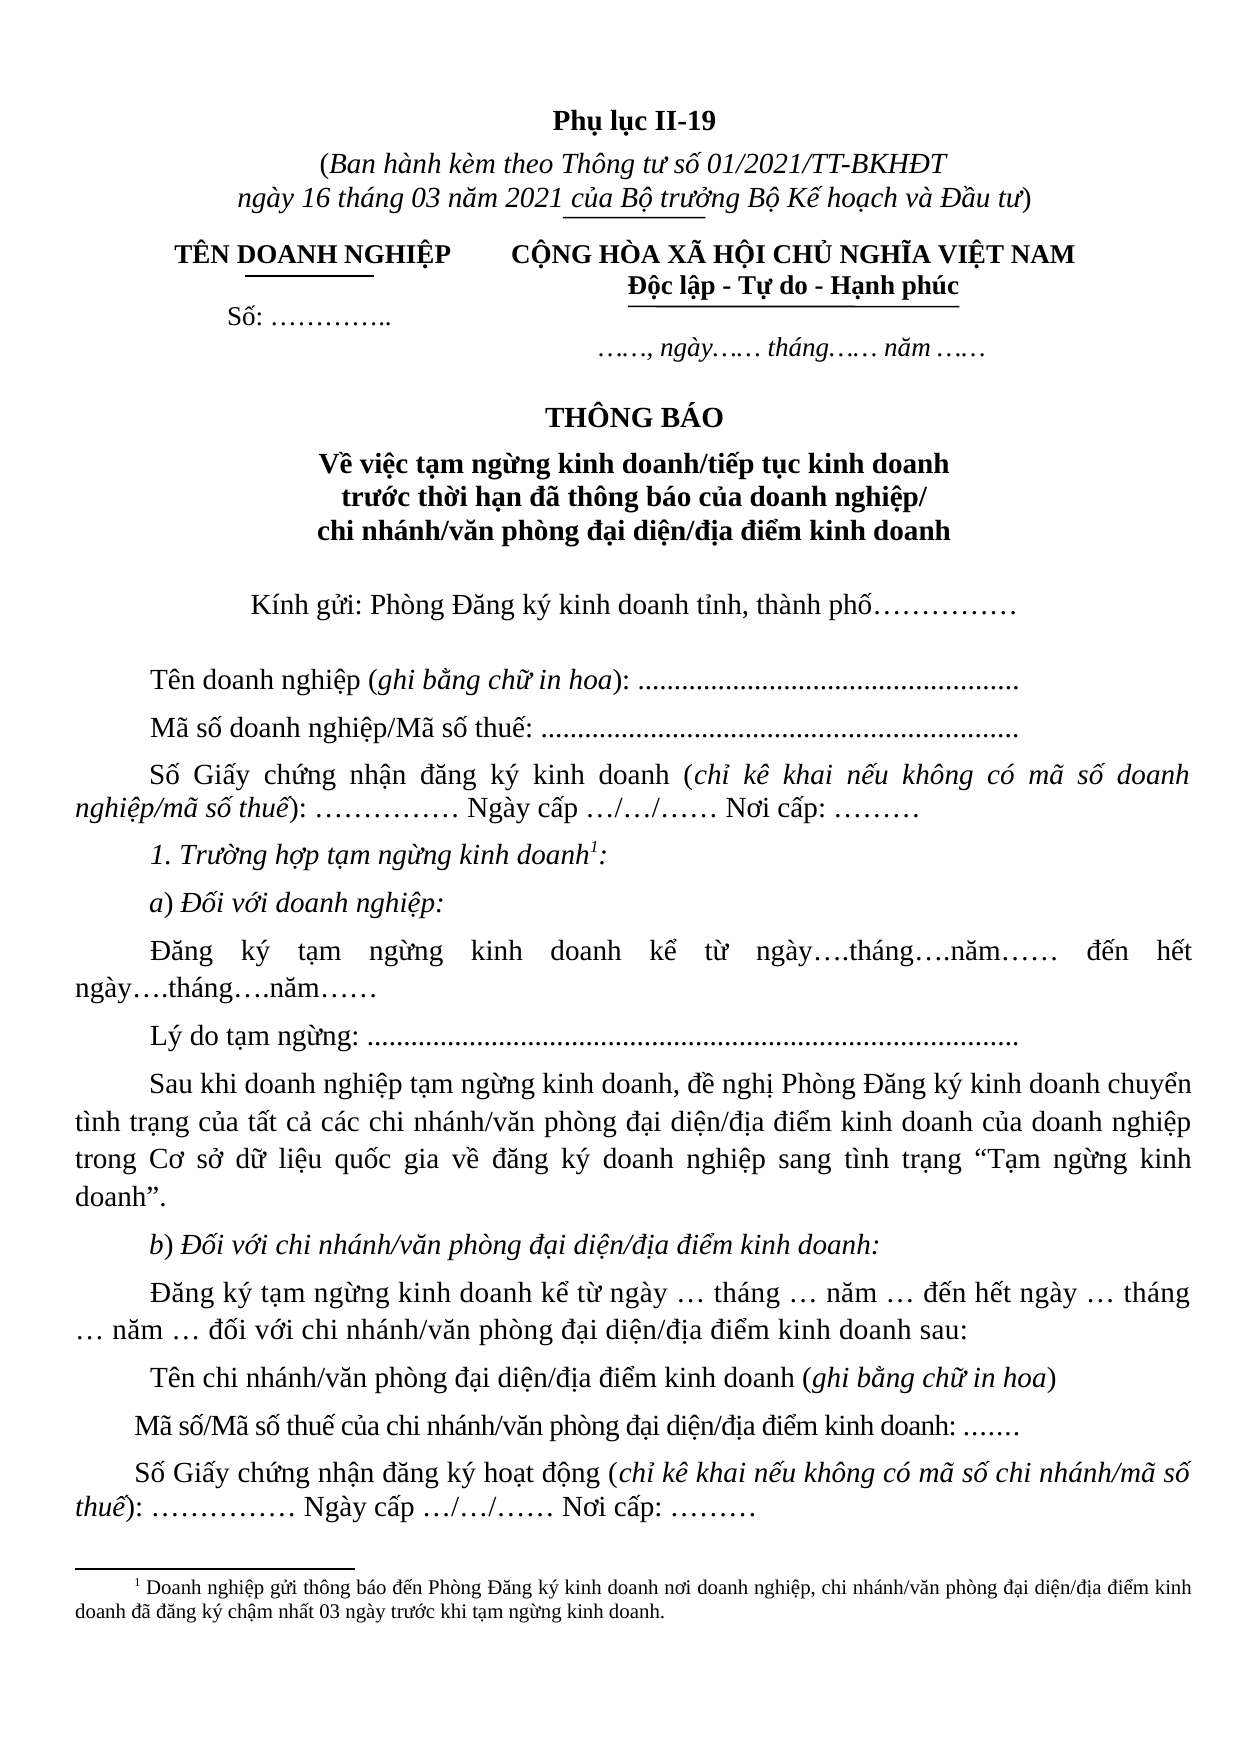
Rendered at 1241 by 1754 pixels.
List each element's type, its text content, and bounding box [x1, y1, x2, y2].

text Kính gửi: Phòng Đăng ký kinh doanh tỉnh, thành phố…………… [75, 584, 1193, 622]
text Số Giấy chứng nhận đăng ký hoạt động (chỉ kê khai nếu không có mã số chi nhánh/mã số thuế): …………… Ngày cấp …/…/…… Nơi cấp: ……… [75, 1455, 1193, 1522]
text 1. Trường hợp tạm ngừng kinh doanh: [75, 834, 1193, 872]
text trước thời hạn đã thông báo của doanh nghiệp/ [75, 479, 1193, 513]
text Đăng ký tạm ngừng kinh doanh kể từ ngày … tháng … năm … đến hết ngày … tháng … năm … đối với chi nhánh/văn phòng đại diện/địa điểm kinh doanh sau: [75, 1272, 1193, 1347]
text chi nhánh/văn phòng đại diện/địa điểm kinh doanh [75, 513, 1193, 547]
text Mã số doanh nghiệp/Mã số thuế: [75, 707, 1193, 744]
text b) Đối với chi nhánh/văn phòng đại diện/địa điểm kinh doanh: [75, 1224, 1193, 1262]
text a) Đối với doanh nghiệp: [75, 882, 1193, 920]
text Tên doanh nghiệp (ghi bằng chữ in hoa): [75, 659, 1193, 697]
text Về việc tạm ngừng kinh doanh/tiếp tục kinh doanh [75, 446, 1193, 479]
text Tên chi nhánh/văn phòng đại diện/địa điểm kinh doanh (ghi bằng chữ in hoa) [75, 1357, 1193, 1395]
text Sau khi doanh nghiệp tạm ngừng kinh doanh, đề nghị Phòng Đăng ký kinh doanh chuyển tình trạng của tất cả các chi nhánh/văn phòng đại diện/địa điểm kinh doanh của doanh nghiệp trong Cơ sở dữ liệu quốc gia về đăng ký doanh nghiệp sang tình trạng “Tạm ngừng kinh doanh”. [75, 1064, 1193, 1214]
table_header TÊN DOANH NGHIỆP Số: ………….. [150, 238, 468, 362]
text THÔNG BÁO [75, 400, 1193, 433]
text Số Giấy chứng nhận đăng ký kinh doanh (chỉ kê khai nếu không có mã số doanh nghiệp/mã số thuế): …………… Ngày cấp …/…/…… Nơi cấp: ……… [75, 757, 1193, 824]
text Phụ lục II-19 [75, 103, 1193, 137]
text Mã số/Mã số thuế của chi nhánh/văn phòng đại diện/địa điểm kinh doanh: [75, 1405, 1193, 1443]
text Đăng ký tạm ngừng kinh doanh kể từ ngày….tháng….năm…… đến hết ngày….tháng….năm…… [75, 930, 1193, 1005]
text Lý do tạm ngừng: [75, 1016, 1193, 1053]
text (Ban hành kèm theo Thông tư số 01/2021/TT-BKHĐT [75, 147, 1193, 180]
text ngày 16 tháng 03 năm 2021 của Bộ trưởng Bộ Kế hoạch và Đầu tư) [75, 180, 1193, 214]
table_header CỘNG HÒA XÃ HỘI CHỦ NGHĨA VIỆT NAM Độc lập - Tự do - Hạnh phúc ……, ngày…… tháng…… năm …… [468, 238, 1118, 362]
